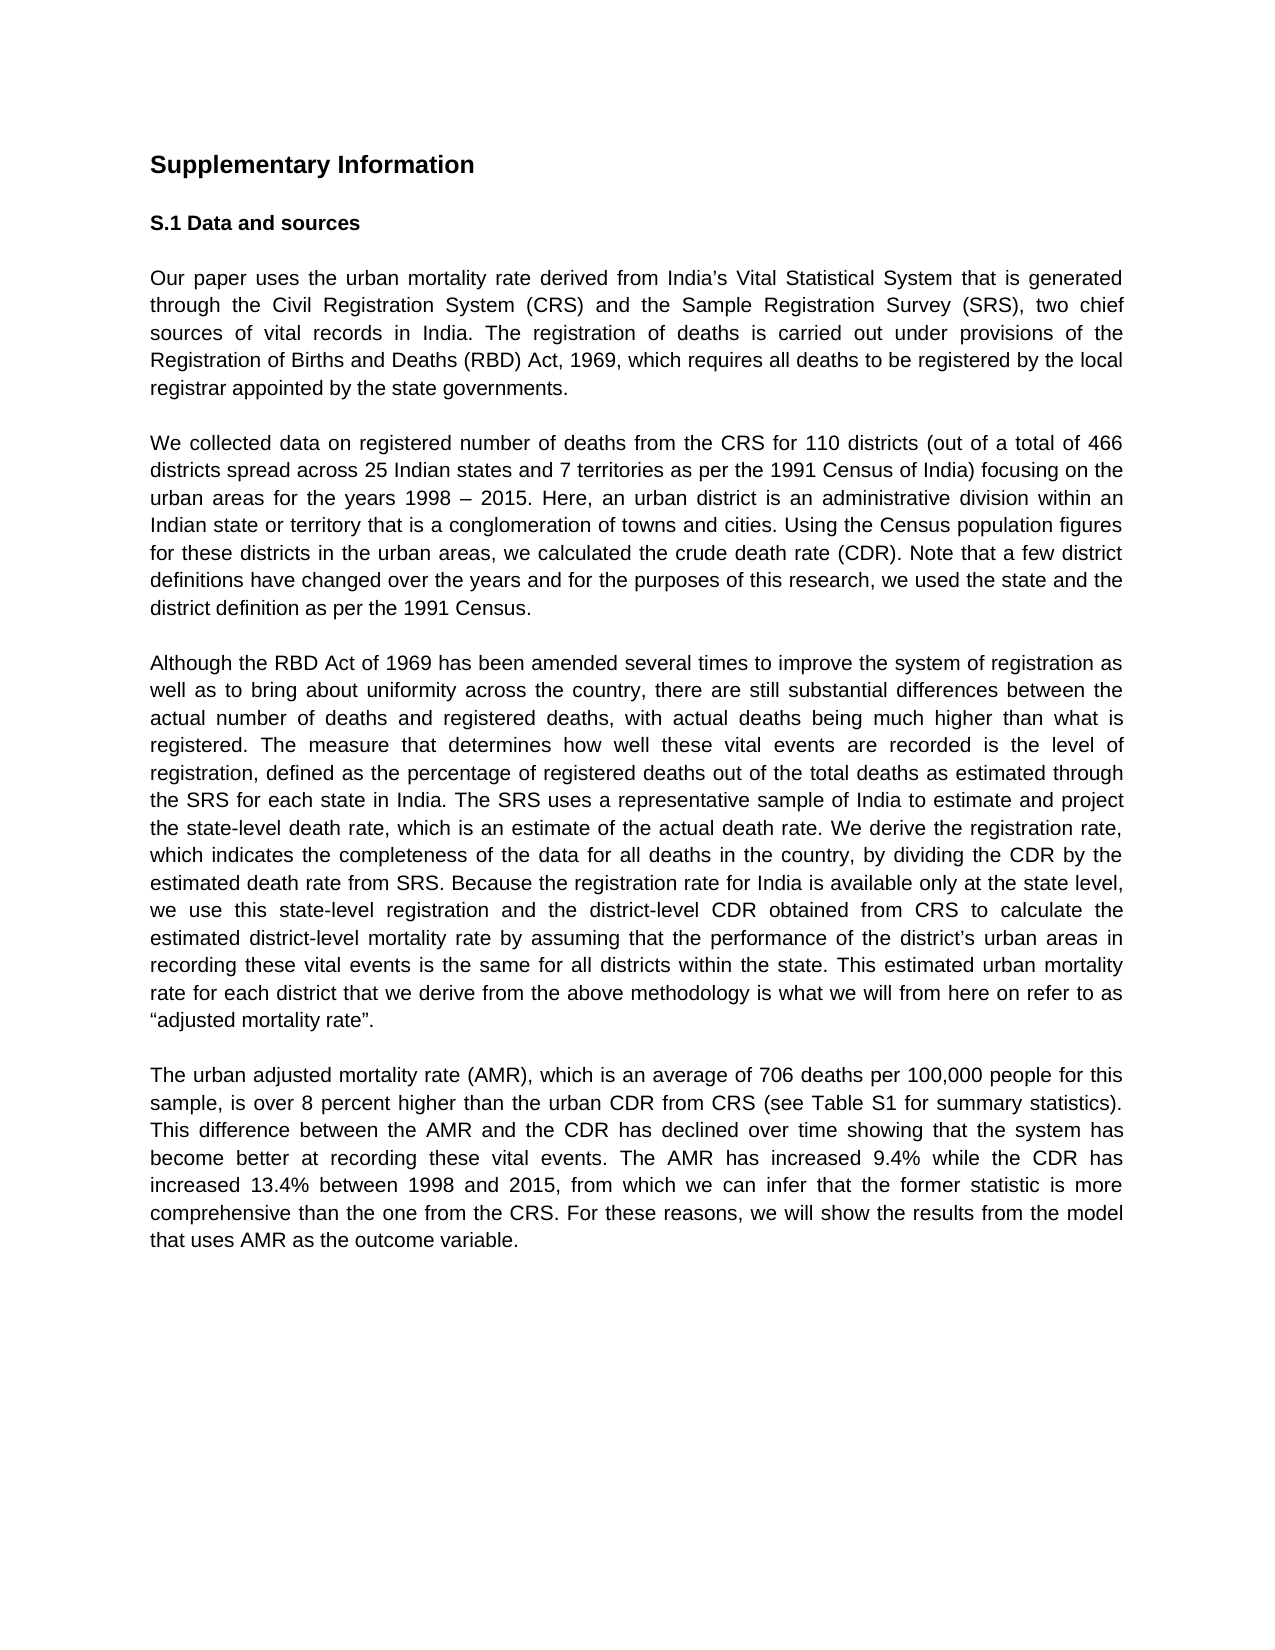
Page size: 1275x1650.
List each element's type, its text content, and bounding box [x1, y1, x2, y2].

subtitle S.1 Data and sources [150, 211, 1125, 234]
text Although the RBD Act of 1969 has been amended several times to improve the system of registration as well as to bring about uniformity across the country, there are still substantial differences between the actual number of deaths and registered deaths, with actual deaths being much higher than what is registered. The measure that determines how well these vital events are recorded is the level of registration, defined as the percentage of registered deaths out of the total deaths as estimated through the SRS for each state in India. The SRS uses a representative sample of India to estimate and project the state-level death rate, which is an estimate of the actual death rate. We derive the registration rate, which indicates the completeness of the data for all deaths in the country, by dividing the CDR by the estimated death rate from SRS. Because the registration rate for India is available only at the state level, we use this state-level registration and the district-level CDR obtained from CRS to calculate the estimated district-level mortality rate by assuming that the performance of the district’s urban areas in recording these vital events is the same for all districts within the state. This estimated urban mortality rate for each district that we derive from the above methodology is what we will from here on refer to as “adjusted mortality rate”. [150, 651, 1125, 1032]
text The urban adjusted mortality rate (AMR), which is an average of 706 deaths per 100,000 people for this sample, is over 8 percent higher than the urban CDR from CRS (see Table S1 for summary statistics). This difference between the AMR and the CDR has declined over time showing that the system has become better at recording these vital events. The AMR has increased 9.4% while the CDR has increased 13.4% between 1998 and 2015, from which we can infer that the former statistic is more comprehensive than the one from the CRS. For these reasons, we will show the results from the model that uses AMR as the outcome variable. [150, 1063, 1125, 1252]
subtitle Supplementary Information [150, 150, 1125, 179]
text Our paper uses the urban mortality rate derived from India’s Vital Statistical System that is generated through the Civil Registration System (CRS) and the Sample Registration Survey (SRS), two chief sources of vital records in India. The registration of deaths is carried out under provisions of the Registration of Births and Deaths (RBD) Act, 1969, which requires all deaths to be registered by the local registrar appointed by the state governments. [150, 266, 1125, 399]
text We collected data on registered number of deaths from the CRS for 110 districts (out of a total of 466 districts spread across 25 Indian states and 7 territories as per the 1991 Census of India) focusing on the urban areas for the years 1998 – 2015. Here, an urban district is an administrative division within an Indian state or territory that is a conglomeration of towns and cities. Using the Census population figures for these districts in the urban areas, we calculated the crude death rate (CDR). Note that a few district definitions have changed over the years and for the purposes of this research, we used the state and the district definition as per the 1991 Census. [150, 431, 1125, 619]
